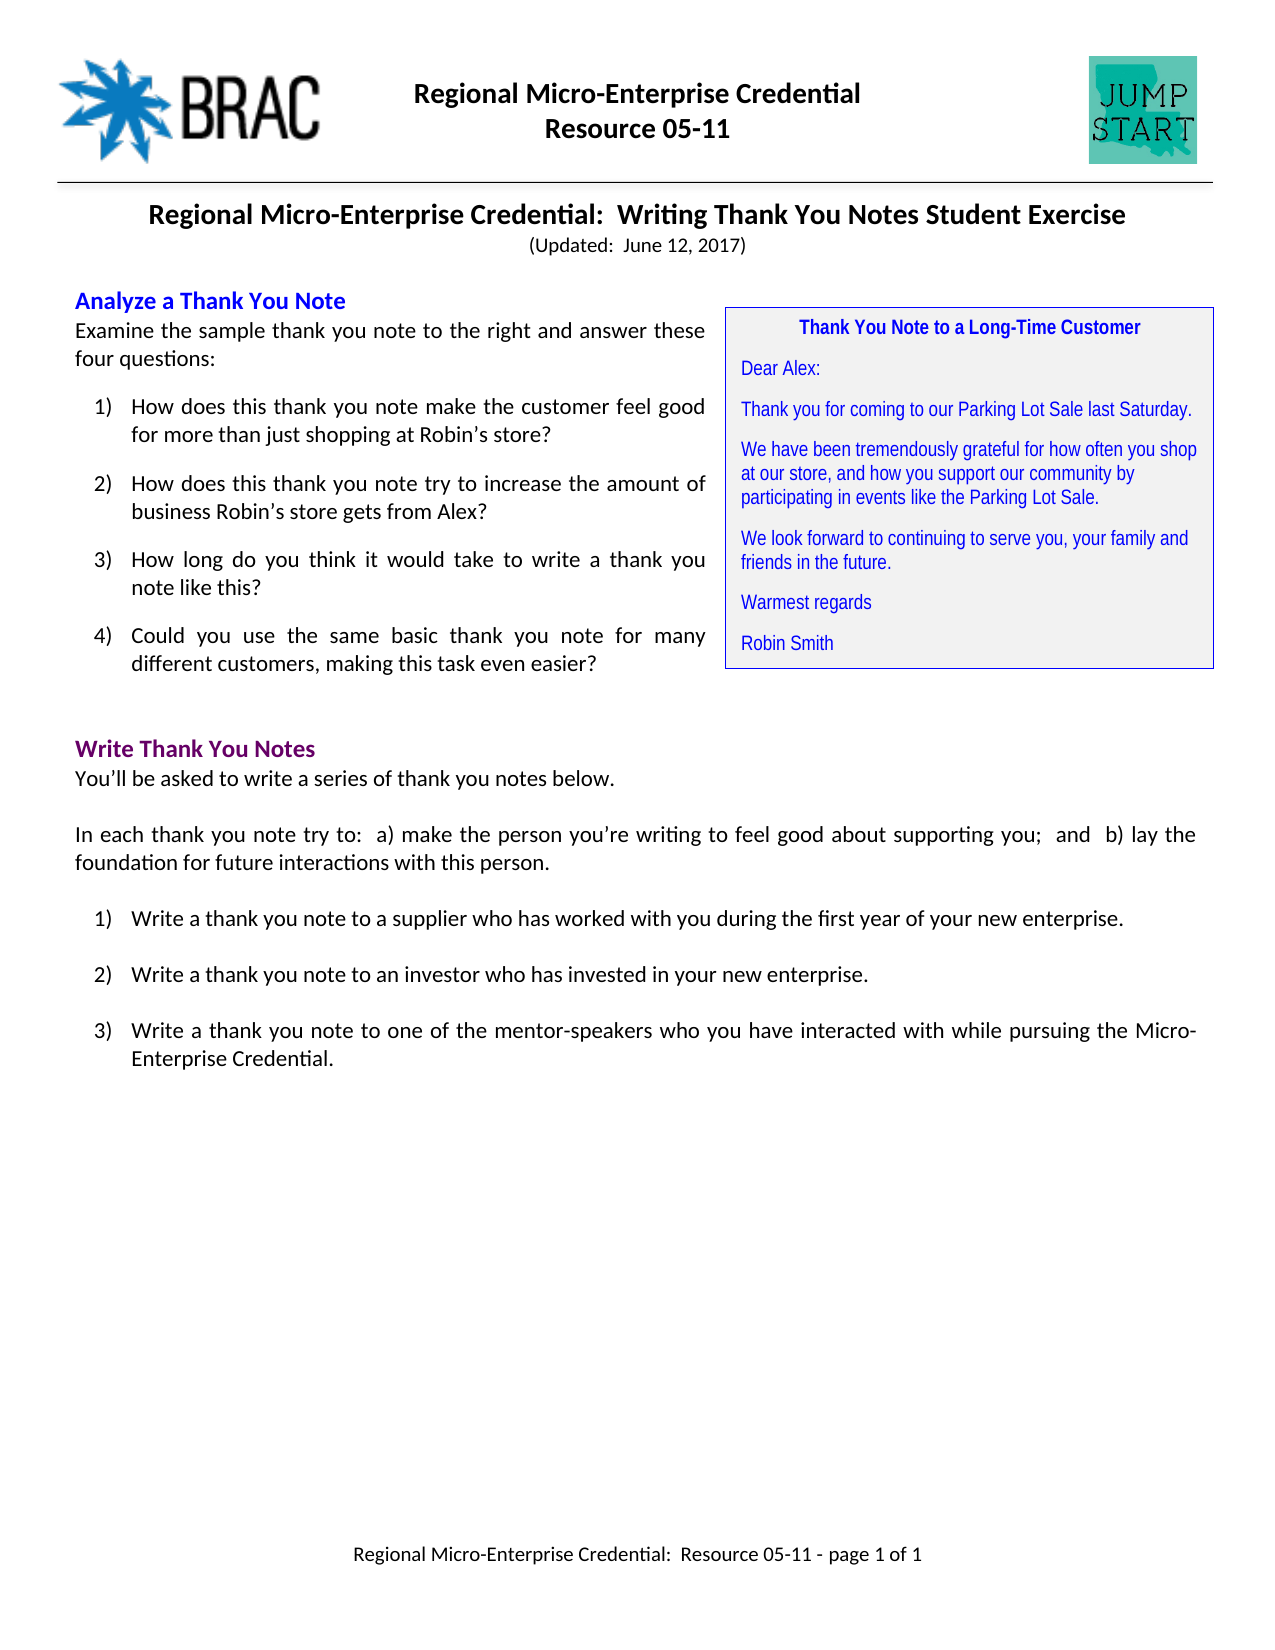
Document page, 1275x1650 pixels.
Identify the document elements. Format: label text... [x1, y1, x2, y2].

list Could you use the same basic thank you note for many different customers, making this task even easier? [94, 621, 1200, 677]
text Examine the sample thank you note to the right and answer these four questions: [75, 316, 725, 372]
list How does this thank you note make the customer feel good for more than just shopping at Robin’s store? [94, 392, 725, 448]
text Analyze a Thank You Note [75, 286, 1200, 316]
text In each thank you note try to: a) make the person you’re writing to feel good about supporting you; and b) lay the foundation for future interactions with this person. [75, 820, 1200, 876]
text (Updated: June 12, 2017) [75, 232, 1200, 257]
list How long do you think it would take to write a thank you note like this? [94, 545, 725, 601]
list Write a thank you note to an investor who has invested in your new enterprise. [94, 960, 1200, 988]
picture [56, 37, 339, 183]
picture [1088, 56, 1198, 164]
list Write a thank you note to one of the mentor-speakers who you have interacted with while pursuing the Micro-Enterprise Credential. [94, 1016, 1200, 1072]
text Write Thank You Notes [75, 733, 1200, 764]
text Regional Micro-Enterprise Credential: Writing Thank You Notes Student Exercise [75, 196, 1200, 232]
list Write a thank you note to a supplier who has worked with you during the first year of your new enterprise. [94, 904, 1200, 932]
text You’ll be asked to write a series of thank you notes below. [75, 764, 1200, 792]
list How does this thank you note try to increase the amount of business Robin’s store gets from Alex? [94, 469, 725, 525]
